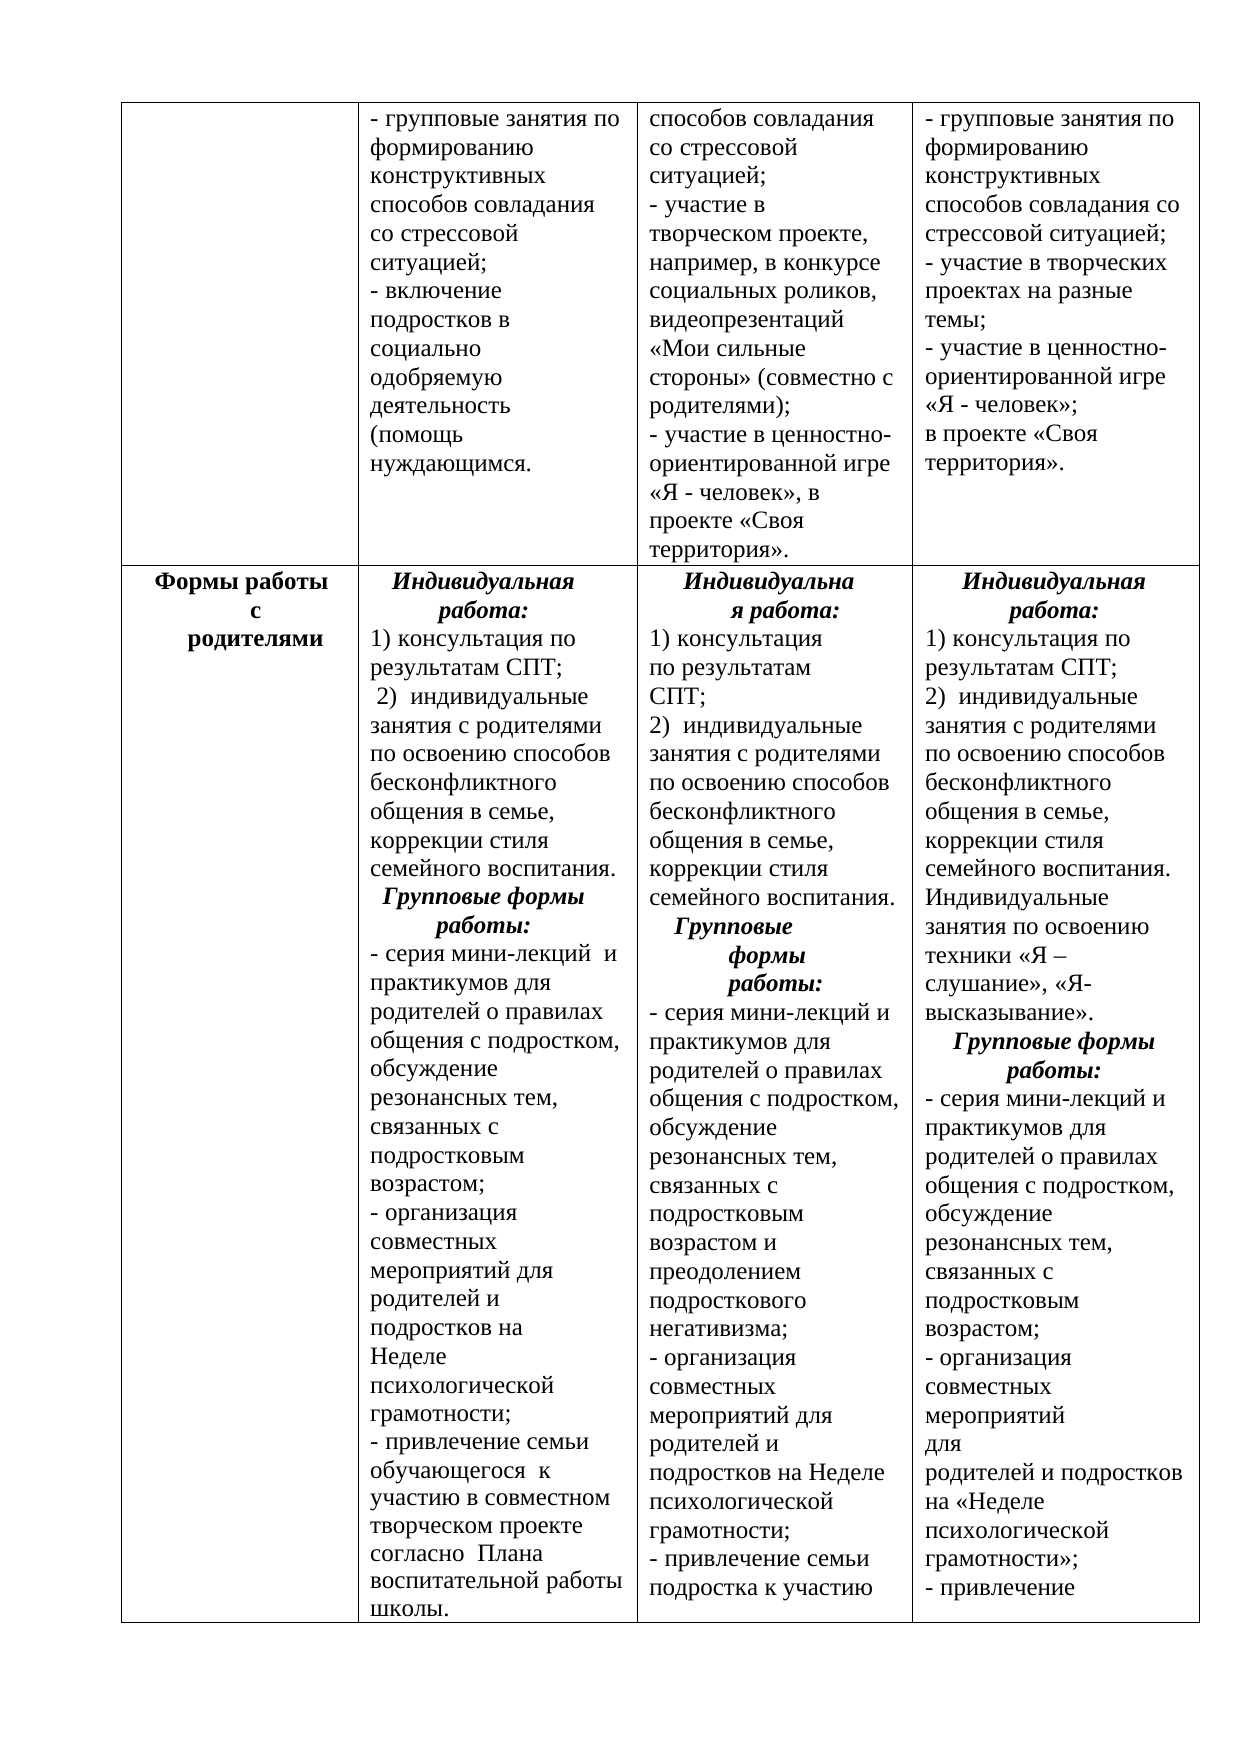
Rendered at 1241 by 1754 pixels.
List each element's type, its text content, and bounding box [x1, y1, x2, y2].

table_cell групповые занятия по формированию конструктивных способов совладания со стрессовой ситуацией; включение подростков в социально одобряемую деятельность (помощь нуждающимся. [359, 103, 637, 565]
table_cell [122, 566, 358, 1622]
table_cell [359, 566, 637, 1622]
table_cell способов совладания со стрессовой ситуацией; участие в творческом проекте, например, в конкурсе социальных роликов, видеопрезентаций «Мои сильные стороны» (совместно с родителями); участие в ценностно- ориентированной игре «Я - человек», в проекте «Своя территория». [638, 103, 912, 565]
table_cell [122, 103, 358, 565]
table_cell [913, 566, 1199, 1622]
table_cell групповые занятия по формированию конструктивных способов совладания со стрессовой ситуацией; участие в творческих проектах на разные темы; участие в ценностно- ориентированной игре «Я - человек»; в проекте «Своя территория». [913, 103, 1199, 565]
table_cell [638, 566, 912, 1622]
